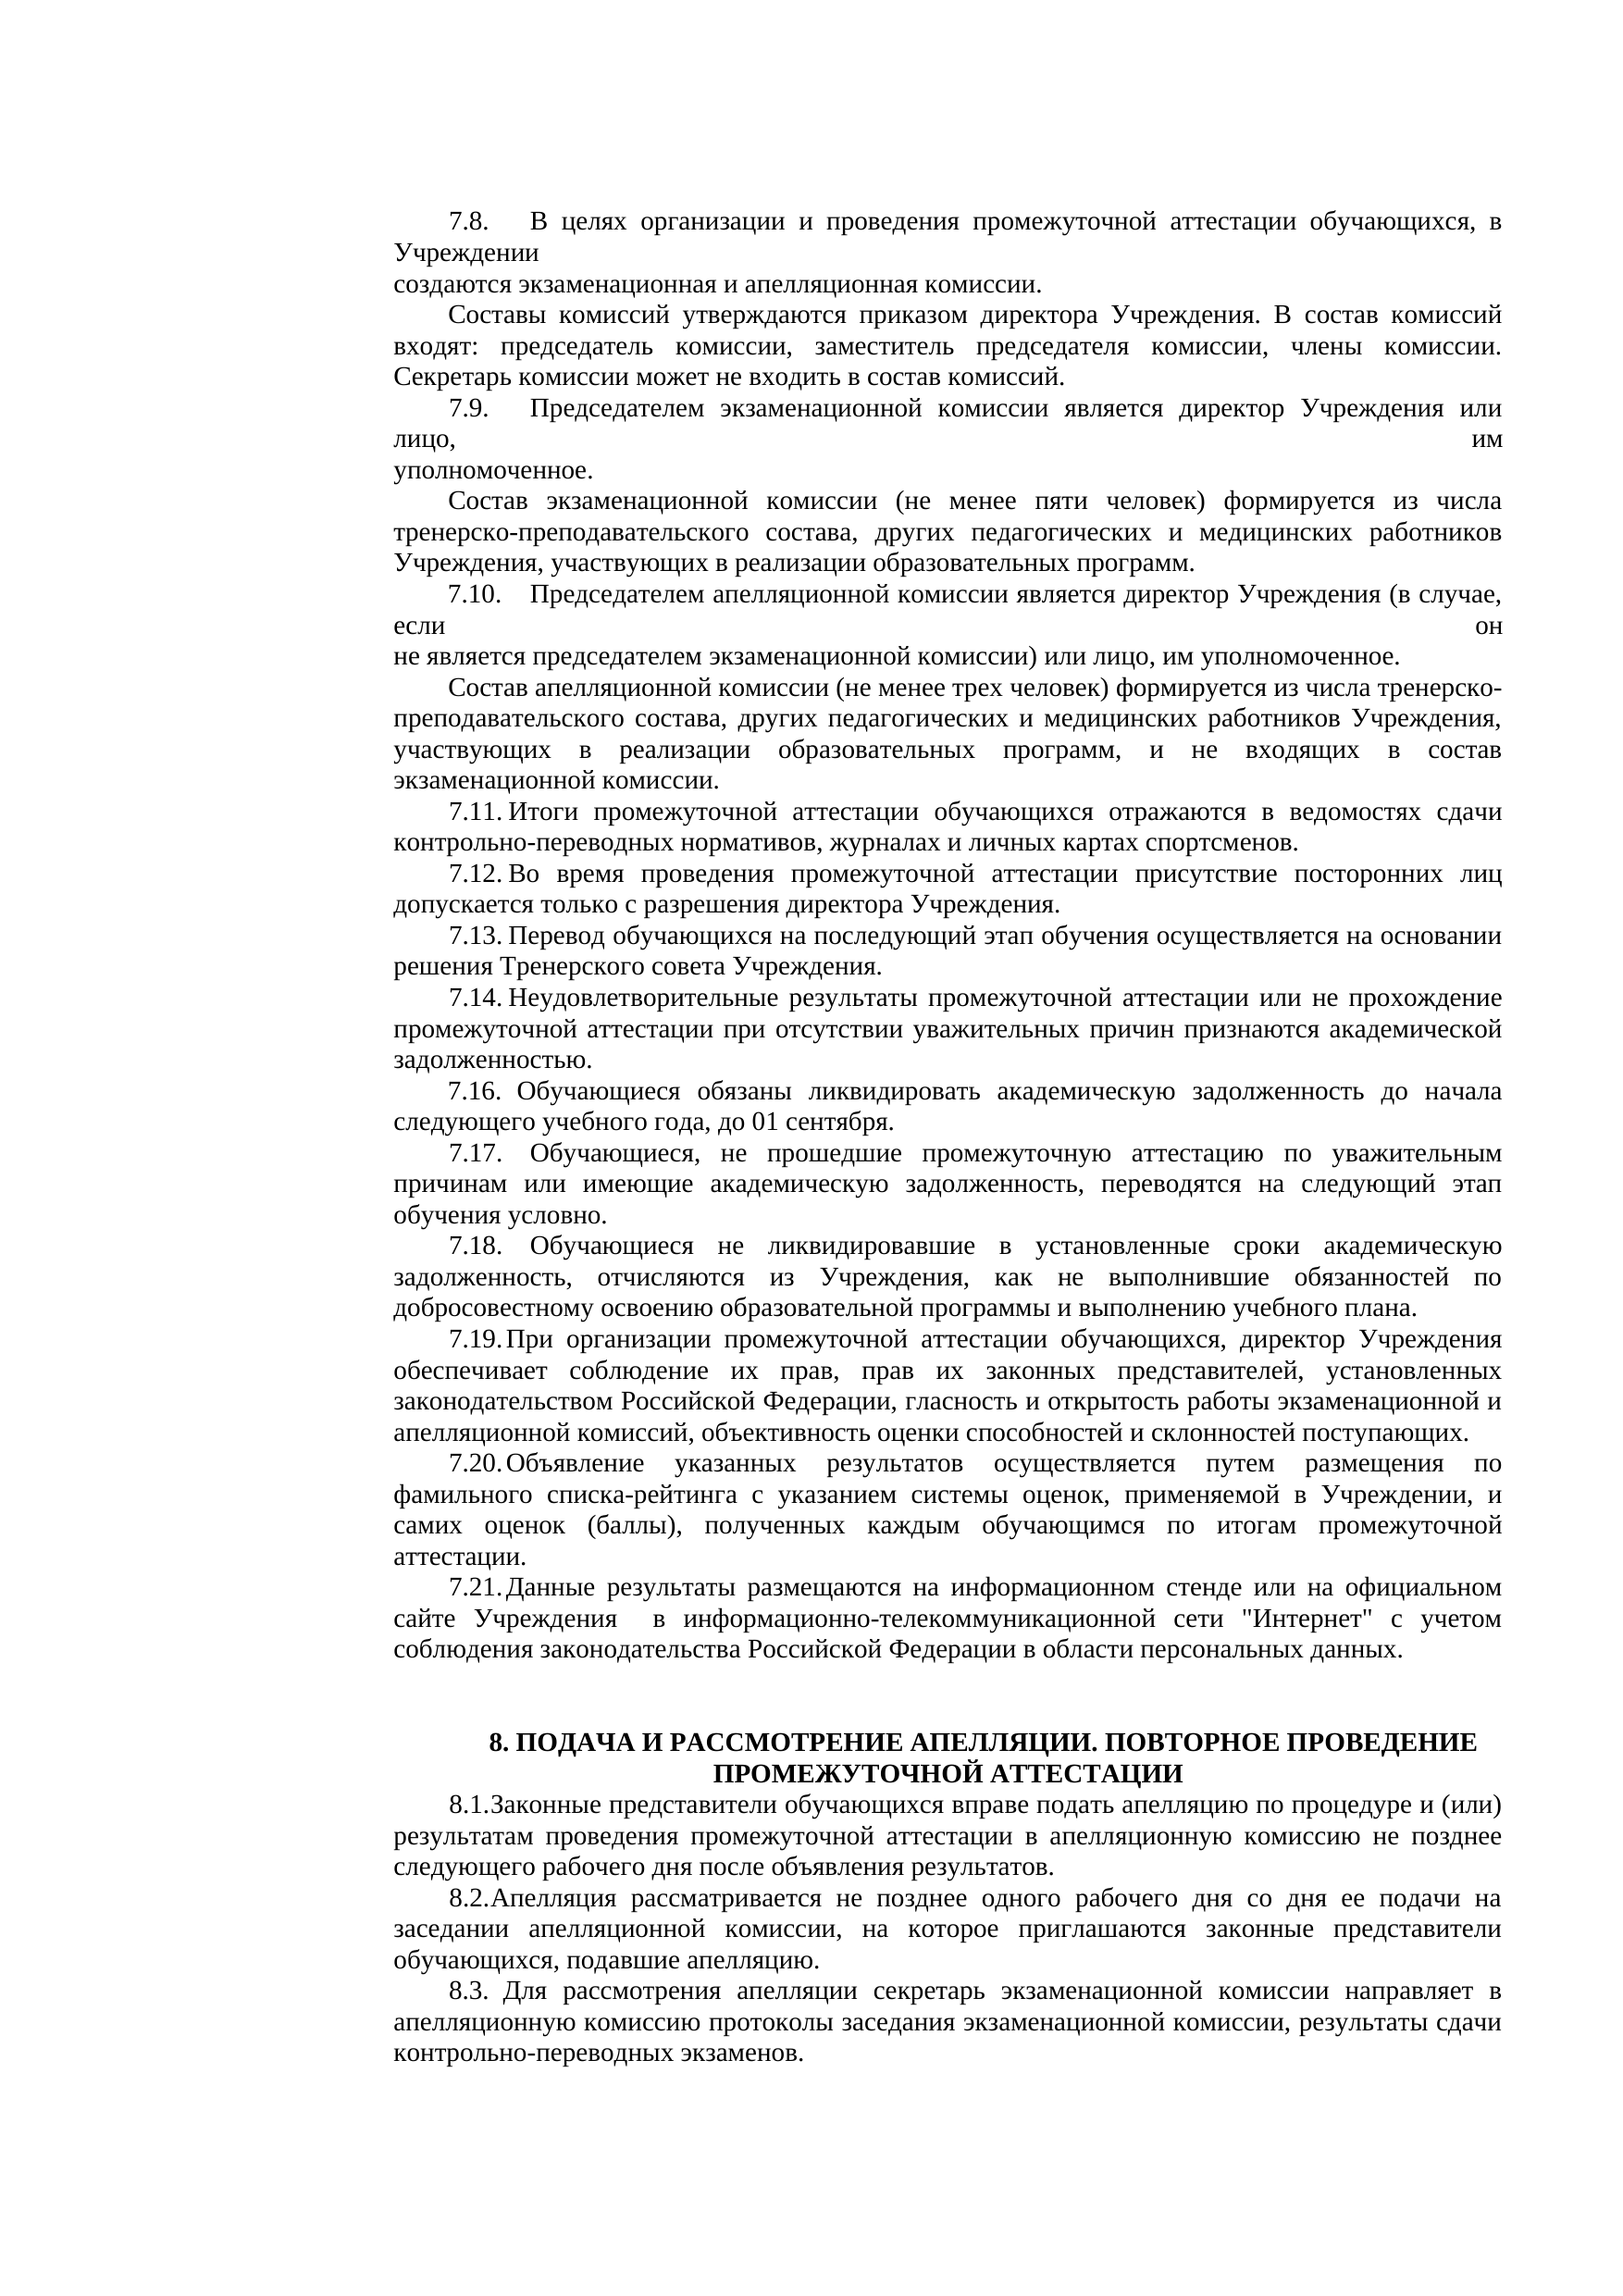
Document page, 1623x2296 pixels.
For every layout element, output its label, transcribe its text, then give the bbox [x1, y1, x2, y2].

list Обучающиеся, не прошедшие промежуточную аттестацию по уважительным причинам или имеющие академическую задолженность, переводятся на следующий этап обучения условно. [393, 1136, 1503, 1229]
text Составы комиссий утверждаются приказом директора Учреждения. В состав комиссий входят: председатель комиссии, заместитель председателя комиссии, члены комиссии. Секретарь комиссии может не входить в состав комиссий. [393, 298, 1503, 391]
list Неудовлетворительные результаты промежуточной аттестации или не прохождение промежуточной аттестации при отсутствии уважительных причин признаются академической задолженностью. [393, 981, 1503, 1074]
text 7.16. Обучающиеся обязаны ликвидировать академическую задолженность до начала следующего учебного года, до 01 сентября. [393, 1074, 1503, 1136]
text 7.9. Председателем экзаменационной комиссии является директор Учреждения или лицо, им уполномоченное. [393, 391, 1503, 484]
list Законные представители обучающихся вправе подать апелляцию по процедуре и (или) результатам проведения промежуточной аттестации в апелляционную комиссию не позднее следующего рабочего дня после объявления результатов. [393, 1788, 1503, 1881]
text Состав экзаменационной комиссии (не менее пяти человек) формируется из числа тренерско-преподавательского состава, других педагогических и медицинских работников Учреждения, участвующих в реализации образовательных программ. [393, 484, 1503, 577]
list Перевод обучающихся на последующий этап обучения осуществляется на основании решения Тренерского совета Учреждения. [393, 919, 1503, 981]
text ПРОМЕЖУТОЧНОЙ АТТЕСТАЦИИ [393, 1757, 1503, 1788]
text Состав апелляционной комиссии (не менее трех человек) формируется из числа тренерско-преподавательского состава, других педагогических и медицинских работников Учреждения, участвующих в реализации образовательных программ, и не входящих в состав экзаменационной комиссии. [393, 671, 1503, 795]
list Обучающиеся не ликвидировавшие в установленные сроки академическую задолженность, отчисляются из Учреждения, как не выполнившие обязанностей по добросовестному освоению образовательной программы и выполнению учебного плана. [393, 1229, 1503, 1322]
text 7.10. Председателем апелляционной комиссии является директор Учреждения (в случае, если он не является председателем экзаменационной комиссии) или лицо, им уполномоченное. [393, 577, 1503, 671]
list При организации промежуточной аттестации обучающихся, директор Учреждения обеспечивает соблюдение их прав, прав их законных представителей, установленных законодательством Российской Федерации, гласность и открытость работы экзаменационной и апелляционной комиссий, объективность оценки способностей и склонностей поступающих. [393, 1322, 1503, 1446]
text 8. ПОДАЧА И РАССМОТРЕНИЕ АПЕЛЛЯЦИИ. ПОВТОРНОЕ ПРОВЕДЕНИЕ [489, 1726, 1503, 1757]
list Апелляция рассматривается не позднее одного рабочего дня со дня ее подачи на заседании апелляционной комиссии, на которое приглашаются законные представители обучающихся, подавшие апелляцию. [393, 1881, 1503, 1974]
list Объявление указанных результатов осуществляется путем размещения по фамильного списка-рейтинга с указанием системы оценок, применяемой в Учреждении, и самих оценок (баллы), полученных каждым обучающимся по итогам промежуточной аттестации. [393, 1446, 1503, 1570]
text 7.8. В целях организации и проведения промежуточной аттестации обучающихся, в Учреждении создаются экзаменационная и апелляционная комиссии. [393, 205, 1503, 298]
list Данные результаты размещаются на информационном стенде или на официальном сайте Учреждения в информационно-телекоммуникационной сети "Интернет" с учетом соблюдения законодательства Российской Федерации в области персональных данных. [393, 1570, 1503, 1664]
list Итоги промежуточной аттестации обучающихся отражаются в ведомостях сдачи контрольно-переводных нормативов, журналах и личных картах спортсменов. [393, 795, 1503, 857]
list Во время проведения промежуточной аттестации присутствие посторонних лиц допускается только с разрешения директора Учреждения. [393, 857, 1503, 919]
text 8.3. Для рассмотрения апелляции секретарь экзаменационной комиссии направляет в апелляционную комиссию протоколы заседания экзаменационной комиссии, результаты сдачи контрольно-переводных экзаменов. [393, 1974, 1503, 2067]
